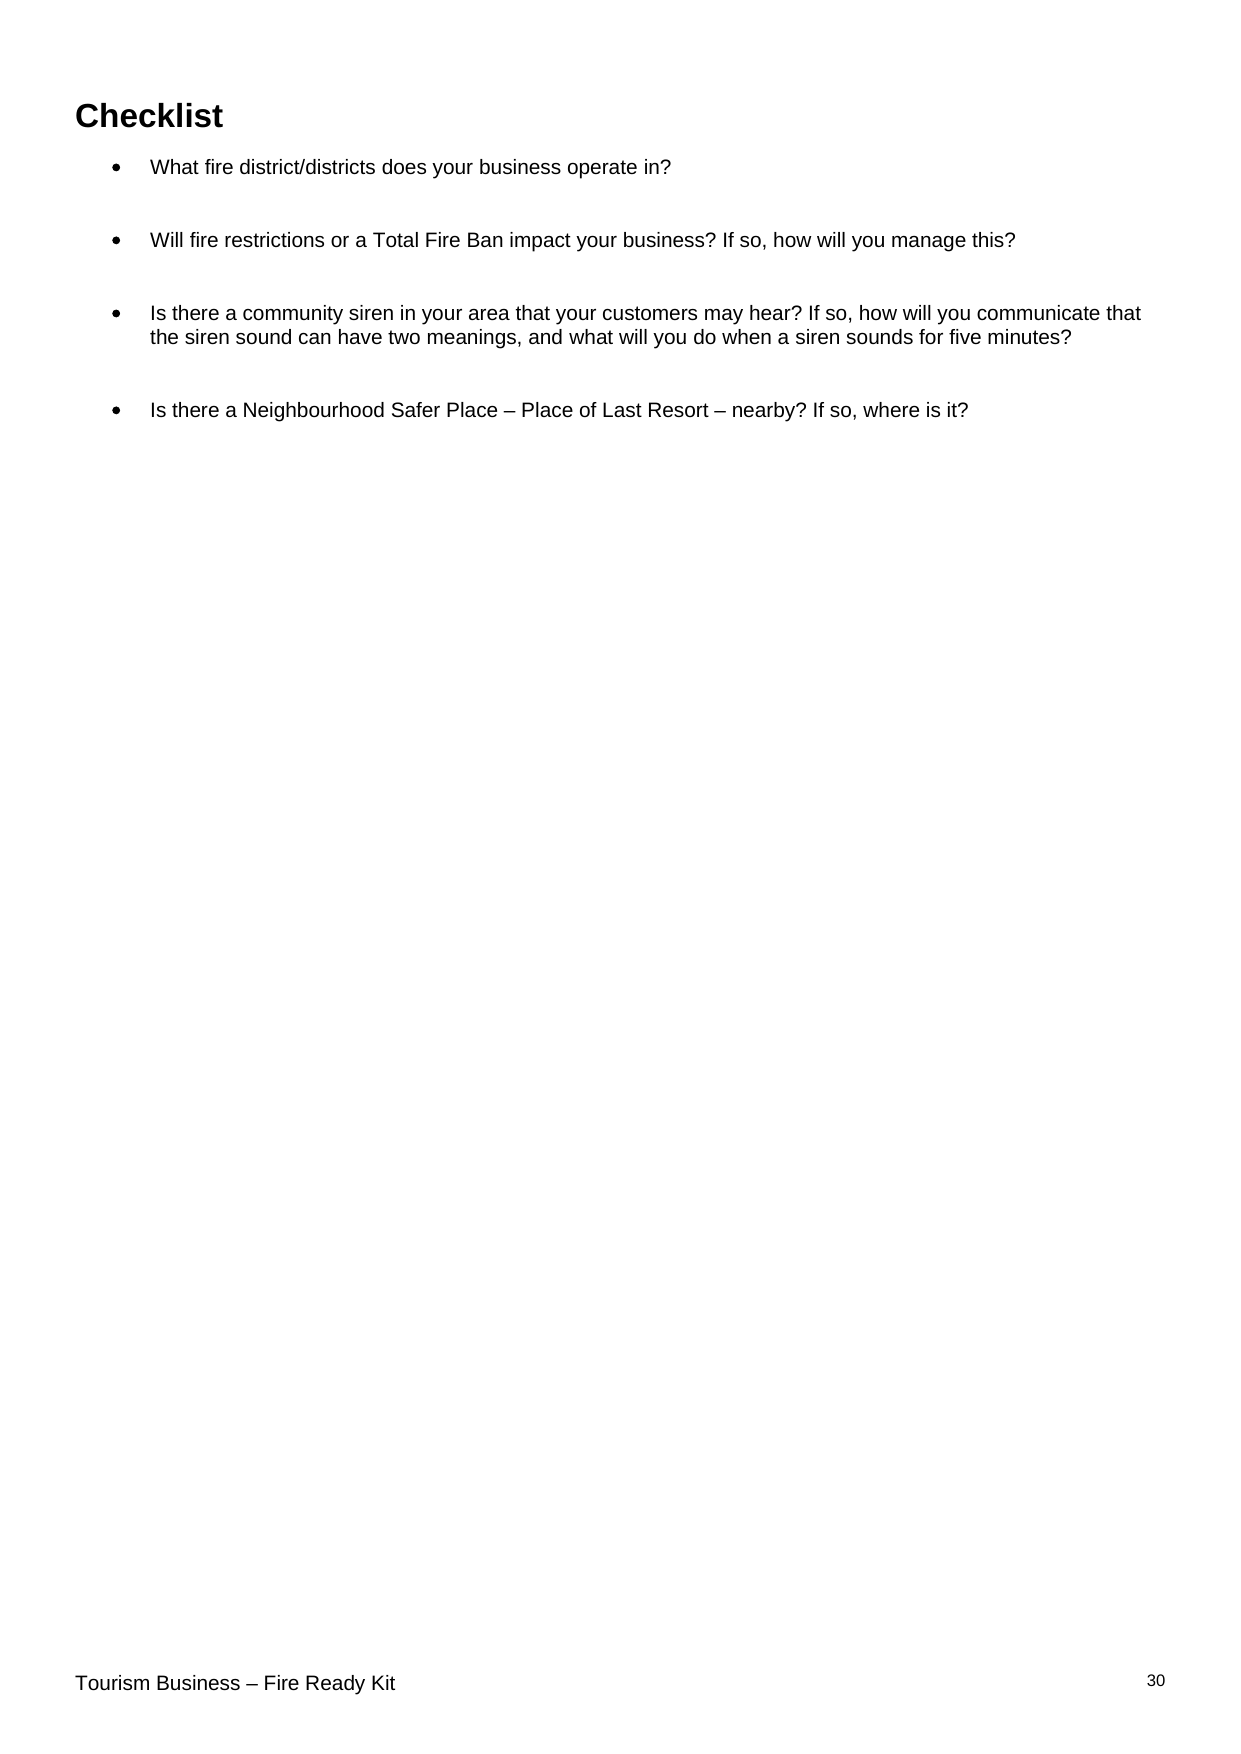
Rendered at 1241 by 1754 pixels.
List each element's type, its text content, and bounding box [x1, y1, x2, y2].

text Is there a community siren in your area that your customers may hear? If so, how will you communicate that the siren sound can have two meanings, and what will you do when a siren sounds for five minutes? [112, 301, 1165, 349]
text Will fire restrictions or a Total Fire Ban impact your business? If so, how will you manage this? [112, 228, 1165, 252]
text What fire district/districts does your business operate in? [112, 155, 1165, 179]
subtitle Checklist [75, 96, 1165, 134]
text Is there a Neighbourhood Safer Place – Place of Last Resort – nearby? If so, where is it? [112, 398, 1165, 422]
